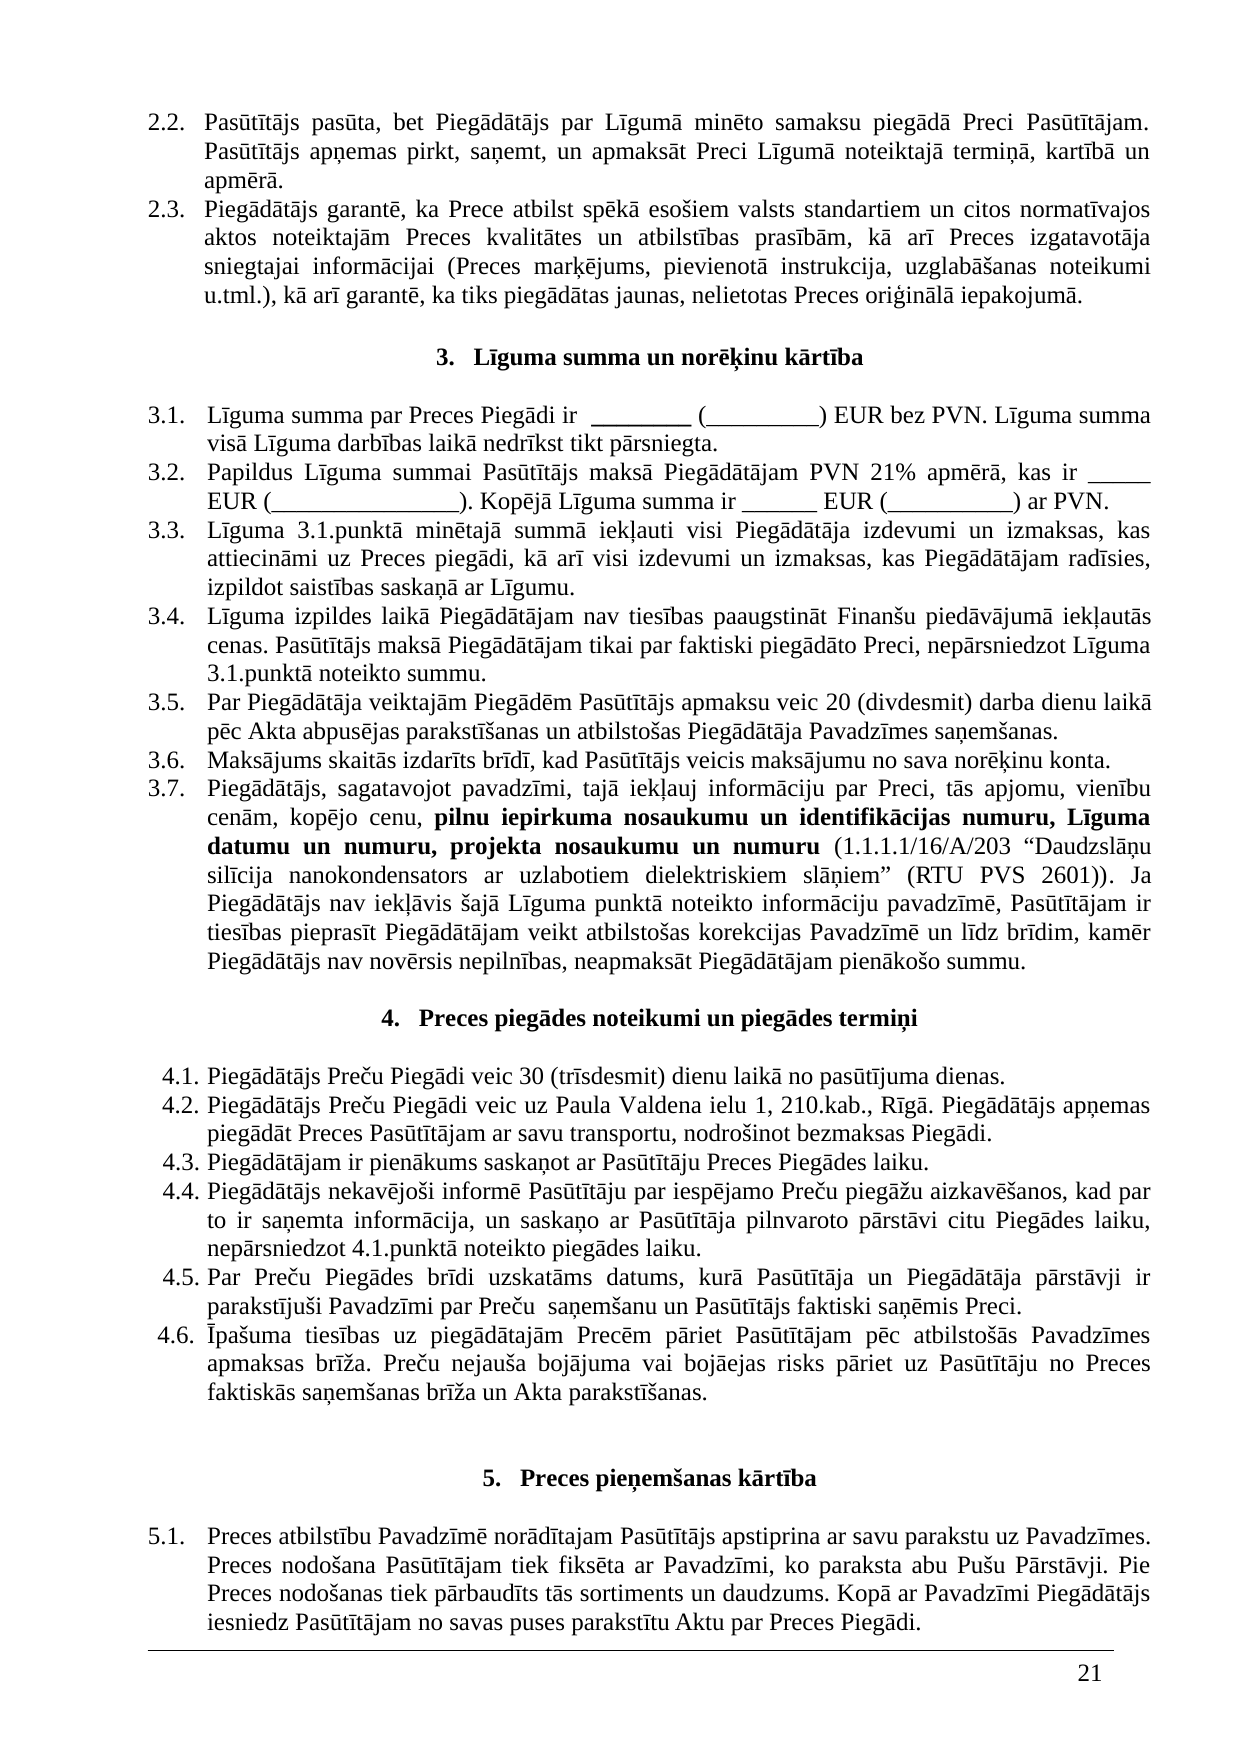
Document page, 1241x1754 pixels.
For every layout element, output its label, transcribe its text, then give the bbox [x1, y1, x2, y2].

list Preces atbilstību Pavadzīmē norādītajam Pasūtītājs apstiprina ar savu parakstu uz Pavadzīmes. Preces nodošana Pasūtītājam tiek fiksēta ar Pavadzīmi, ko paraksta abu Pušu Pārstāvji. Pie Preces nodošanas tiek pārbaudīts tās sortiments un daudzums. Kopā ar Pavadzīmi Piegādātājs iesniedz Pasūtītājam no savas puses parakstītu Aktu par Preces Piegādi. [148, 1521, 1152, 1636]
list Piegādātājs garantē, ka Prece atbilst spēkā esošiem valsts standartiem un citos normatīvajos aktos noteiktajām Preces kvalitātes un atbilstības prasībām, kā arī Preces izgatavotāja sniegtajai informācijai (Preces marķējums, pievienotā instrukcija, uzglabāšanas noteikumi u.tml.), kā arī garantē, ka tiks piegādātas jaunas, nelietotas Preces oriģinālā iepakojumā. [148, 194, 1152, 309]
list Maksājums skaitās izdarīts brīdī, kad Pasūtītājs veicis maksājumu no sava norēķinu konta. [148, 745, 1152, 773]
list Piegādātājs Preču Piegādi veic 30 (trīsdesmit) dienu laikā no pasūtījuma dienas. [162, 1061, 1152, 1090]
list Piegādātājs nekavējoši informē Pasūtītāju par iespējamo Preču piegāžu aizkavēšanos, kad par to ir saņemta informācija, un saskaņo ar Pasūtītāja pilnvaroto pārstāvi citu Piegādes laiku, nepārsniedzot 4.1.punktā noteikto piegādes laiku. [162, 1176, 1152, 1262]
list Līguma summa un norēķinu kārtība [148, 342, 1152, 371]
list Par Preču Piegādes brīdi uzskatāms datums, kurā Pasūtītāja un Piegādātāja pārstāvji ir parakstījuši Pavadzīmi par Preču saņemšanu un Pasūtītājs faktiski saņēmis Preci. [162, 1262, 1152, 1320]
list Līguma 3.1.punktā minētajā summā iekļauti visi Piegādātāja izdevumi un izmaksas, kas attiecināmi uz Preces piegādi, kā arī visi izdevumi un izmaksas, kas Piegādātājam radīsies, izpildot saistības saskaņā ar Līgumu. [148, 515, 1152, 601]
list Līguma izpildes laikā Piegādātājam nav tiesības paaugstināt Finanšu piedāvājumā iekļautās cenas. Pasūtītājs maksā Piegādātājam tikai par faktiski piegādāto Preci, nepārsniedzot Līguma 3.1.punktā noteikto summu. [148, 601, 1152, 687]
list Līguma summa par Preces Piegādi ir ________ (_________) EUR bez PVN. Līguma summa visā Līguma darbības laikā nedrīkst tikt pārsniegta. [148, 400, 1152, 457]
list Par Piegādātāja veiktajām Piegādēm Pasūtītājs apmaksu veic 20 (divdesmit) darba dienu laikā pēc Akta abpusējas parakstīšanas un atbilstošas Piegādātāja Pavadzīmes saņemšanas. [148, 687, 1152, 745]
list Preces pieņemšanas kārtība [148, 1463, 1152, 1492]
list Piegādātājs, sagatavojot pavadzīmi, tajā iekļauj informāciju par Preci, tās apjomu, vienību cenām, kopējo cenu, pilnu iepirkuma nosaukumu un identifikācijas numuru, Līguma datumu un numuru, projekta nosaukumu un numuru (1.1.1.1/16/A/203 “Daudzslāņu silīcija nanokondensators ar uzlabotiem dielektriskiem slāņiem” (RTU PVS 2601)). Ja Piegādātājs nav iekļāvis šajā Līguma punktā noteikto informāciju pavadzīmē, Pasūtītājam ir tiesības pieprasīt Piegādātājam veikt atbilstošas korekcijas Pavadzīmē un līdz brīdim, kamēr Piegādātājs nav novērsis nepilnības, neapmaksāt Piegādātājam pienākošo summu. [148, 773, 1152, 975]
list Preces piegādes noteikumi un piegādes termiņi [148, 1003, 1152, 1032]
list Īpašuma tiesības uz piegādātajām Precēm pāriet Pasūtītājam pēc atbilstošās Pavadzīmes apmaksas brīža. Preču nejauša bojājuma vai bojāejas risks pāriet uz Pasūtītāju no Preces faktiskās saņemšanas brīža un Akta parakstīšanas. [157, 1320, 1152, 1406]
list Piegādātājam ir pienākums saskaņot ar Pasūtītāju Preces Piegādes laiku. [162, 1147, 1152, 1176]
list Pasūtītājs pasūta, bet Piegādātājs par Līgumā minēto samaksu piegādā Preci Pasūtītājam. Pasūtītājs apņemas pirkt, saņemt, un apmaksāt Preci Līgumā noteiktajā termiņā, kartībā un apmērā. [148, 107, 1152, 194]
list Papildus Līguma summai Pasūtītājs maksā Piegādātājam PVN 21% apmērā, kas ir _____ EUR (_______________). Kopējā Līguma summa ir ______ EUR (__________) ar PVN. [148, 457, 1152, 515]
list Piegādātājs Preču Piegādi veic uz Paula Valdena ielu 1, 210.kab., Rīgā. Piegādātājs apņemas piegādāt Preces Pasūtītājam ar savu transportu, nodrošinot bezmaksas Piegādi. [162, 1090, 1152, 1147]
